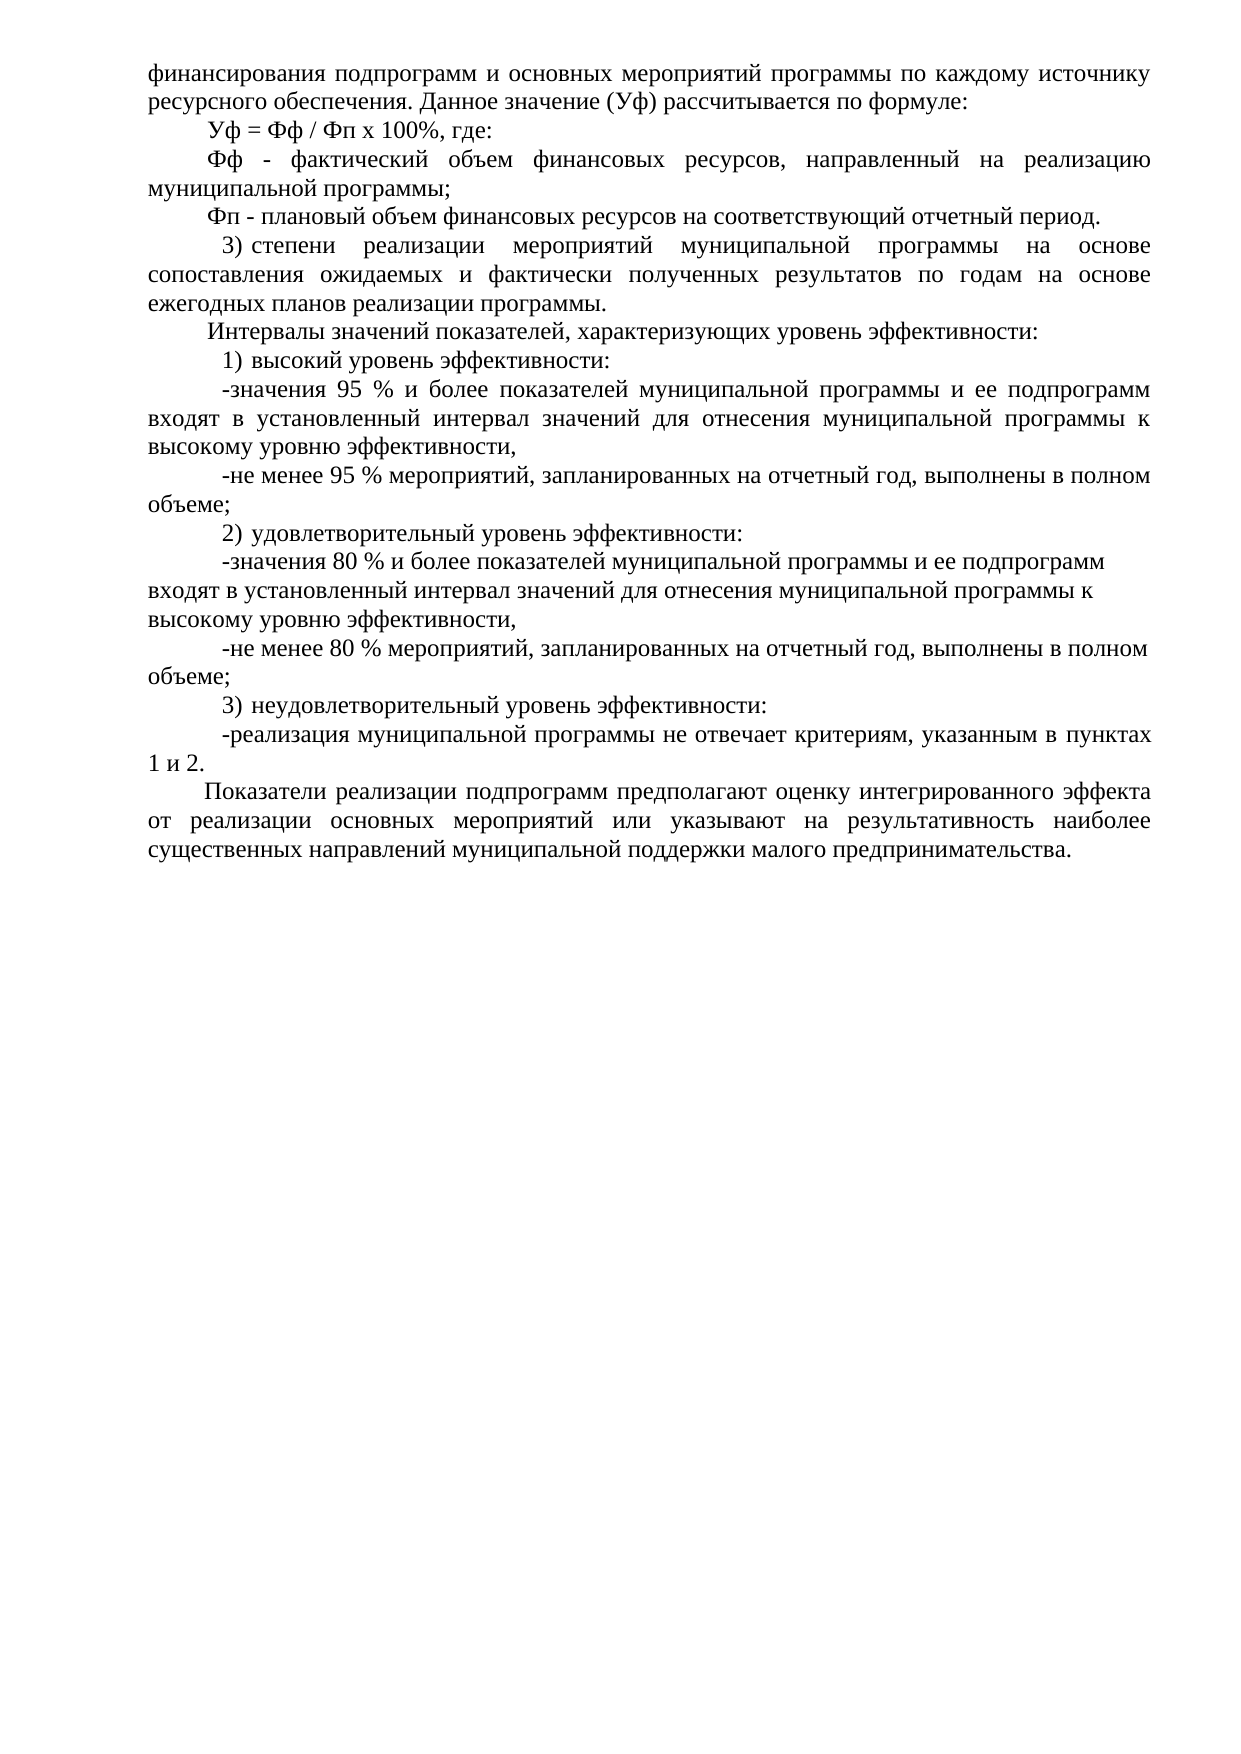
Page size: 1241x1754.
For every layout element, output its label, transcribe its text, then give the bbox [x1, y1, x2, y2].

text 2) удовлетворительный уровень эффективности: [148, 518, 1152, 546]
text 3) степени реализации мероприятий муниципальной программы на основе сопоставления ожидаемых и фактически полученных результатов по годам на основе ежегодных планов реализации программы. [148, 230, 1152, 316]
text Интервалы значений показателей, характеризующих уровень эффективности: [148, 316, 1152, 345]
text Фп - плановый объем финансовых ресурсов на соответствующий отчетный период. [148, 201, 1152, 230]
text Уф = Фф / Фп x 100%, где: [148, 115, 1152, 144]
text -не менее 95 % мероприятий, запланированных на отчетный год, выполнены в полном объеме; [148, 460, 1152, 518]
text 1) высокий уровень эффективности: [148, 345, 1152, 374]
text -не менее 80 % мероприятий, запланированных на отчетный год, выполнены в полном объеме; [148, 633, 1152, 690]
text Показатели реализации подпрограмм предполагают оценку интегрированного эффекта от реализации основных мероприятий или указывают на результативность наиболее существенных направлений муниципальной поддержки малого предпринимательства. [148, 776, 1152, 863]
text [148, 58, 1152, 115]
text 3) неудовлетворительный уровень эффективности: [148, 690, 1152, 719]
text -значения 95 % и более показателей муниципальной программы и ее подпрограмм входят в установленный интервал значений для отнесения муниципальной программы к высокому уровню эффективности, [148, 374, 1152, 460]
text Фф - фактический объем финансовых ресурсов, направленный на реализацию муниципальной программы; [148, 144, 1152, 201]
text -реализация муниципальной программы не отвечает критериям, указанным в пунктах 1 и 2. [148, 719, 1152, 776]
text -значения 80 % и более показателей муниципальной программы и ее подпрограмм входят в установленный интервал значений для отнесения муниципальной программы к высокому уровню эффективности, [148, 546, 1152, 633]
